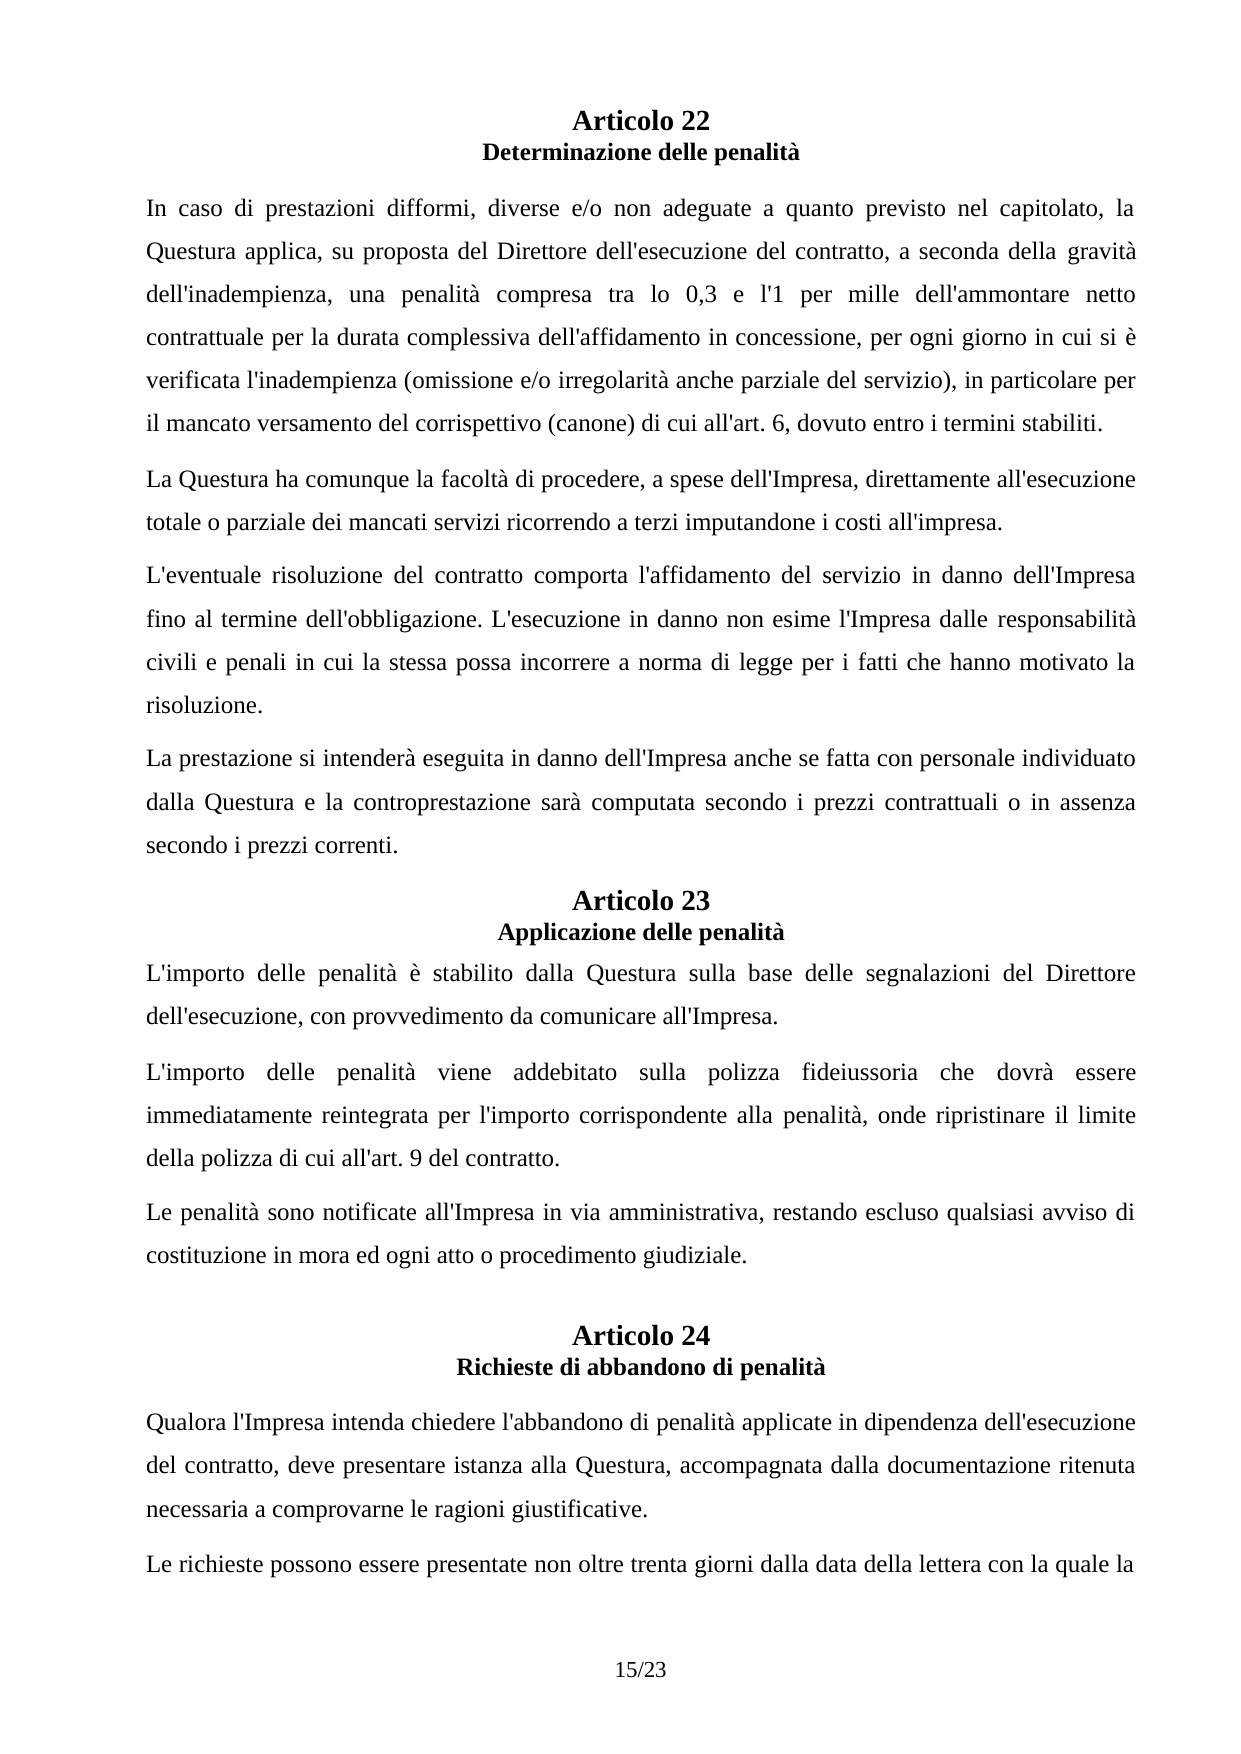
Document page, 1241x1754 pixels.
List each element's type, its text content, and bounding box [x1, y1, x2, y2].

text L'eventuale risoluzione del contratto comporta l'affidamento del servizio in danno dell'Impresa fino al termine dell'obbligazione. L'esecuzione in danno non esime l'Impresa dalle responsabilità civili e penali in cui la stessa possa incorrere a norma di legge per i fatti che hanno motivato la risoluzione. [146, 561, 1136, 719]
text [146, 1549, 1136, 1578]
text L'importo delle penalità viene addebitato sulla polizza fideiussoria che dovrà essere immediatamente reintegrata per l'importo corrispondente alla penalità, onde ripristinare il limite della polizza di cui all'art. 9 del contratto. [146, 1057, 1136, 1172]
text In caso di prestazioni difformi, diverse e/o non adeguate a quanto previsto nel capitolato, la Questura applica, su proposta del Direttore dell'esecuzione del contratto, a seconda della gravità dell'inadempienza, una penalità compresa tra lo 0,3 e l'1 per mille dell'ammontare netto contrattuale per la durata complessiva dell'affidamento in concessione, per ogni giorno in cui si è verificata l'inadempienza (omissione e/o irregolarità anche parziale del servizio), in particolare per il mancato versamento del corrispettivo (canone) di cui all'art. 6, dovuto entro i termini stabiliti. [146, 193, 1136, 437]
subtitle Richieste di abbandono di penalità [146, 1352, 1136, 1381]
subtitle Determinazione delle penalità [146, 137, 1136, 166]
text La prestazione si intenderà eseguita in danno dell'Impresa anche se fatta con personale individuato dalla Questura e la controprestazione sarà computata secondo i prezzi contrattuali o in assenza secondo i prezzi correnti. [146, 743, 1136, 858]
subtitle Articolo 22 [146, 103, 1136, 137]
text Le penalità sono notificate all'Impresa in via amministrativa, restando escluso qualsiasi avviso di costituzione in mora ed ogni atto o procedimento giudiziale. [146, 1197, 1136, 1268]
text L'importo delle penalità è stabilito dalla Questura sulla base delle segnalazioni del Direttore dell'esecuzione, con provvedimento da comunicare all'Impresa. [146, 958, 1136, 1030]
text Qualora l'Impresa intenda chiedere l'abbandono di penalità applicate in dipendenza dell'esecuzione del contratto, deve presentare istanza alla Questura, accompagnata dalla documentazione ritenuta necessaria a comprovarne le ragioni giustificative. [146, 1407, 1136, 1522]
subtitle Articolo 23 [146, 883, 1136, 917]
subtitle Applicazione delle penalità [146, 917, 1136, 946]
subtitle Articolo 24 [146, 1318, 1136, 1352]
text La Questura ha comunque la facoltà di procedere, a spese dell'Impresa, direttamente all'esecuzione totale o parziale dei mancati servizi ricorrendo a terzi imputandone i costi all'impresa. [146, 464, 1136, 536]
